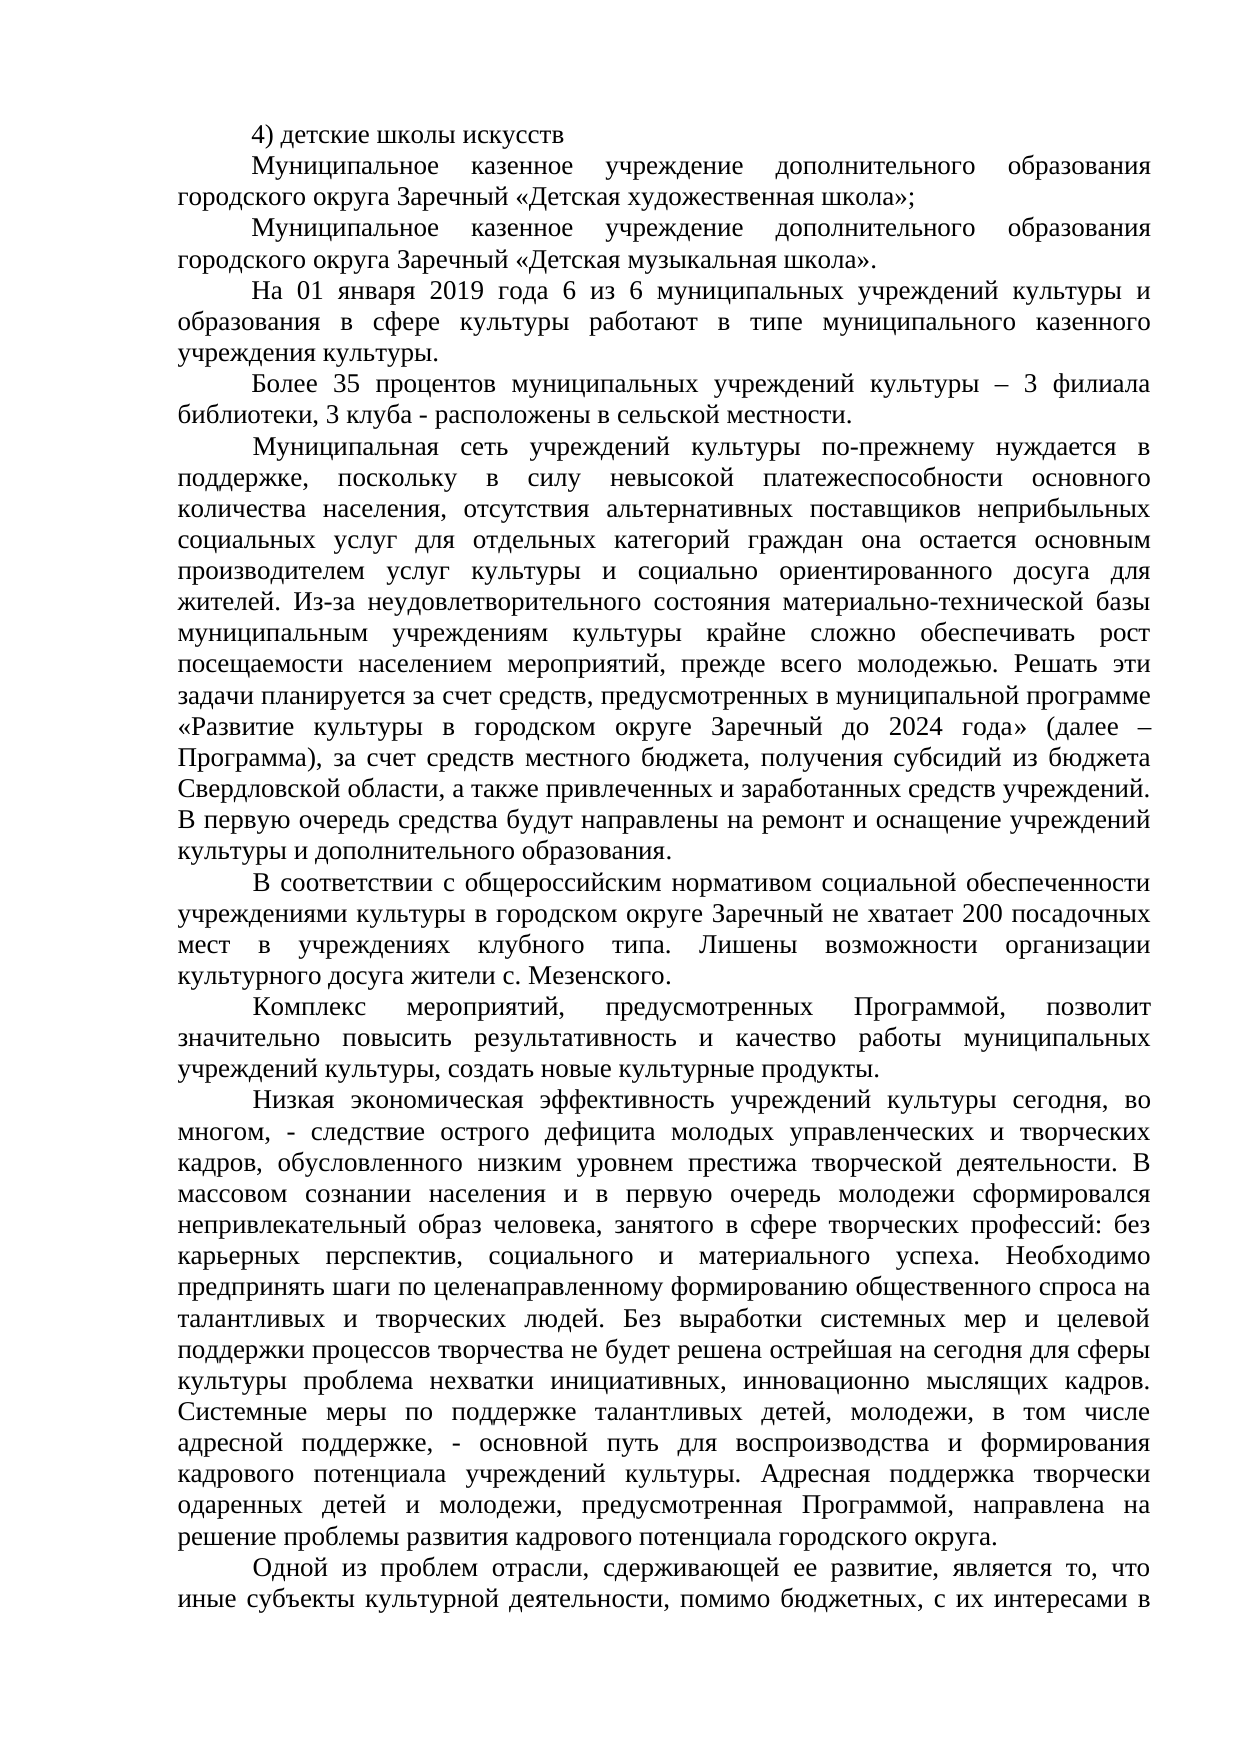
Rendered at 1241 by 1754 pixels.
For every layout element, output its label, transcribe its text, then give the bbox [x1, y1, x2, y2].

text Комплекс мероприятий, предусмотренных Программой, позволит значительно повысить результативность и качество работы муниципальных учреждений культуры, создать новые культурные продукты. [177, 990, 1152, 1084]
text В соответствии с общероссийским нормативом социальной обеспеченности учреждениями культуры в городском округе Заречный не хватает 200 посадочных мест в учреждениях клубного типа. Лишены возможности организации культурного досуга жители с. Мезенского. [177, 866, 1152, 990]
text Муниципальная сеть учреждений культуры по-прежнему нуждается в поддержке, поскольку в силу невысокой платежеспособности основного количества населения, отсутствия альтернативных поставщиков неприбыльных социальных услуг для отдельных категорий граждан она остается основным производителем услуг культуры и социально ориентированного досуга для жителей. Из-за неудовлетворительного состояния материально-технической базы муниципальным учреждениям культуры крайне сложно обеспечивать рост посещаемости населением мероприятий, прежде всего молодежью. Решать эти задачи планируется за счет средств, предусмотренных в муниципальной программе «Развитие культуры в городском округе Заречный до 2024 года» (далее – Программа), за счет средств местного бюджета, получения субсидий из бюджета Свердловской области, а также привлеченных и заработанных средств учреждений. В первую очередь средства будут направлены на ремонт и оснащение учреждений культуры и дополнительного образования. [177, 429, 1152, 866]
text Муниципальное казенное учреждение дополнительного образования городского округа Заречный «Детская художественная школа»; [177, 149, 1152, 212]
text Низкая экономическая эффективность учреждений культуры сегодня, во многом, - следствие острого дефицита молодых управленческих и творческих кадров, обусловленного низким уровнем престижа творческой деятельности. В массовом сознании населения и в первую очередь молодежи сформировался непривлекательный образ человека, занятого в сфере творческих профессий: без карьерных перспектив, социального и материального успеха. Необходимо предпринять шаги по целенаправленному формированию общественного спроса на талантливых и творческих людей. Без выработки системных мер и целевой поддержки процессов творчества не будет решена острейшая на сегодня для сферы культуры проблема нехватки инициативных, инновационно мыслящих кадров. Системные меры по поддержке талантливых детей, молодежи, в том числе адресной поддержке, - основной путь для воспроизводства и формирования кадрового потенциала учреждений культуры. Адресная поддержка творчески одаренных детей и молодежи, предусмотренная Программой, направлена на решение проблемы развития кадрового потенциала городского округа. [177, 1084, 1152, 1551]
text 4) детские школы искусств [177, 118, 1152, 149]
text На 01 января 2019 года 6 из 6 муниципальных учреждений культуры и образования в сфере культуры работают в типе муниципального казенного учреждения культуры. [177, 274, 1152, 367]
text Муниципальное казенное учреждение дополнительного образования городского округа Заречный «Детская музыкальная школа». [177, 212, 1152, 274]
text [177, 1551, 1152, 1613]
text Более 35 процентов муниципальных учреждений культуры – 3 филиала библиотеки, 3 клуба - расположены в сельской местности. [177, 367, 1152, 429]
